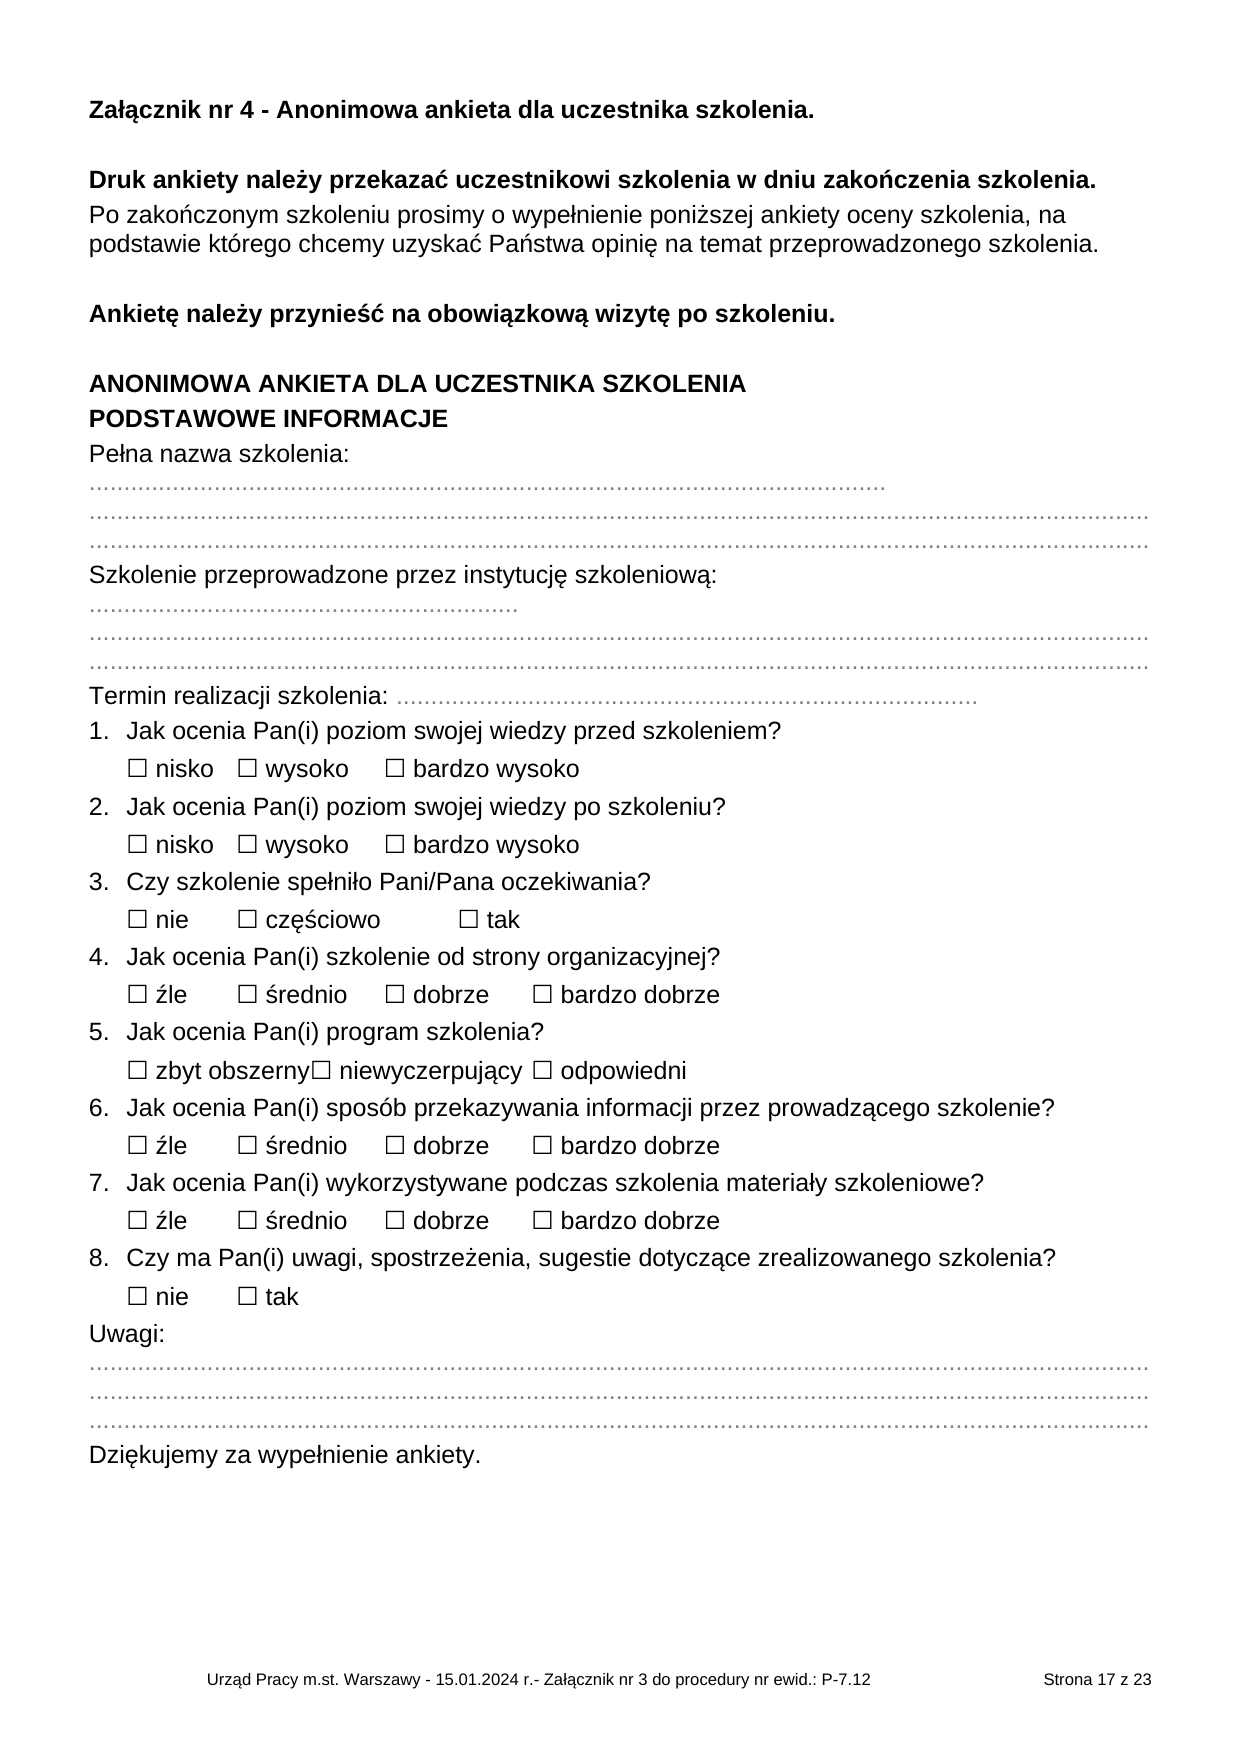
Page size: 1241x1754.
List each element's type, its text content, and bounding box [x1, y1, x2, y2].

text Termin realizacji szkolenia: [89, 681, 1152, 710]
text zbyt obszerny niewyczerpujący odpowiedni [126, 1052, 1152, 1086]
text ANONIMOWA ANKIETA DLA UCZESTNIKA SZKOLENIA [89, 369, 1152, 397]
list Jak ocenia Pan(i) sposób przekazywania informacji przez prowadzącego szkolenie? [89, 1093, 1152, 1121]
list Jak ocenia Pan(i) poziom swojej wiedzy przed szkoleniem? [89, 716, 1152, 745]
text źle średnio dobrze bardzo dobrze [126, 1203, 1152, 1237]
text Załącznik nr 4 - Anonimowa ankieta dla uczestnika szkolenia. [89, 95, 1152, 124]
text nie częściowo tak [126, 902, 1152, 936]
text nisko wysoko bardzo wysoko [126, 826, 1152, 861]
text Szkolenie przeprowadzone przez instytucję szkoleniową: [89, 560, 1152, 675]
text Druk ankiety należy przekazać uczestnikowi szkolenia w dniu zakończenia szkolenia. [89, 165, 1152, 194]
text nie tak [126, 1278, 1152, 1312]
text źle średnio dobrze bardzo dobrze [126, 977, 1152, 1011]
text Po zakończonym szkoleniu prosimy o wypełnienie poniższej ankiety oceny szkolenia, na podstawie którego chcemy uzyskać Państwa opinię na temat przeprowadzonego szkolenia. [89, 200, 1152, 257]
list Jak ocenia Pan(i) szkolenie od strony organizacyjnej? [89, 942, 1152, 971]
text Dziękujemy za wypełnienie ankiety. [89, 1440, 1152, 1469]
text Uwagi: [89, 1319, 1152, 1434]
list Jak ocenia Pan(i) wykorzystywane podczas szkolenia materiały szkoleniowe? [89, 1168, 1152, 1197]
text Ankietę należy przynieść na obowiązkową wizytę po szkoleniu. [89, 299, 1152, 327]
text Pełna nazwa szkolenia: [89, 439, 1152, 554]
text nisko wysoko bardzo wysoko [126, 751, 1152, 785]
list Czy szkolenie spełniło Pani/Pana oczekiwania? [89, 867, 1152, 896]
list Jak ocenia Pan(i) program szkolenia? [89, 1017, 1152, 1046]
text źle średnio dobrze bardzo dobrze [126, 1128, 1152, 1162]
list Czy ma Pan(i) uwagi, spostrzeżenia, sugestie dotyczące zrealizowanego szkolenia? [89, 1243, 1152, 1272]
text PODSTAWOWE INFORMACJE [89, 404, 1152, 432]
list Jak ocenia Pan(i) poziom swojej wiedzy po szkoleniu? [89, 791, 1152, 820]
